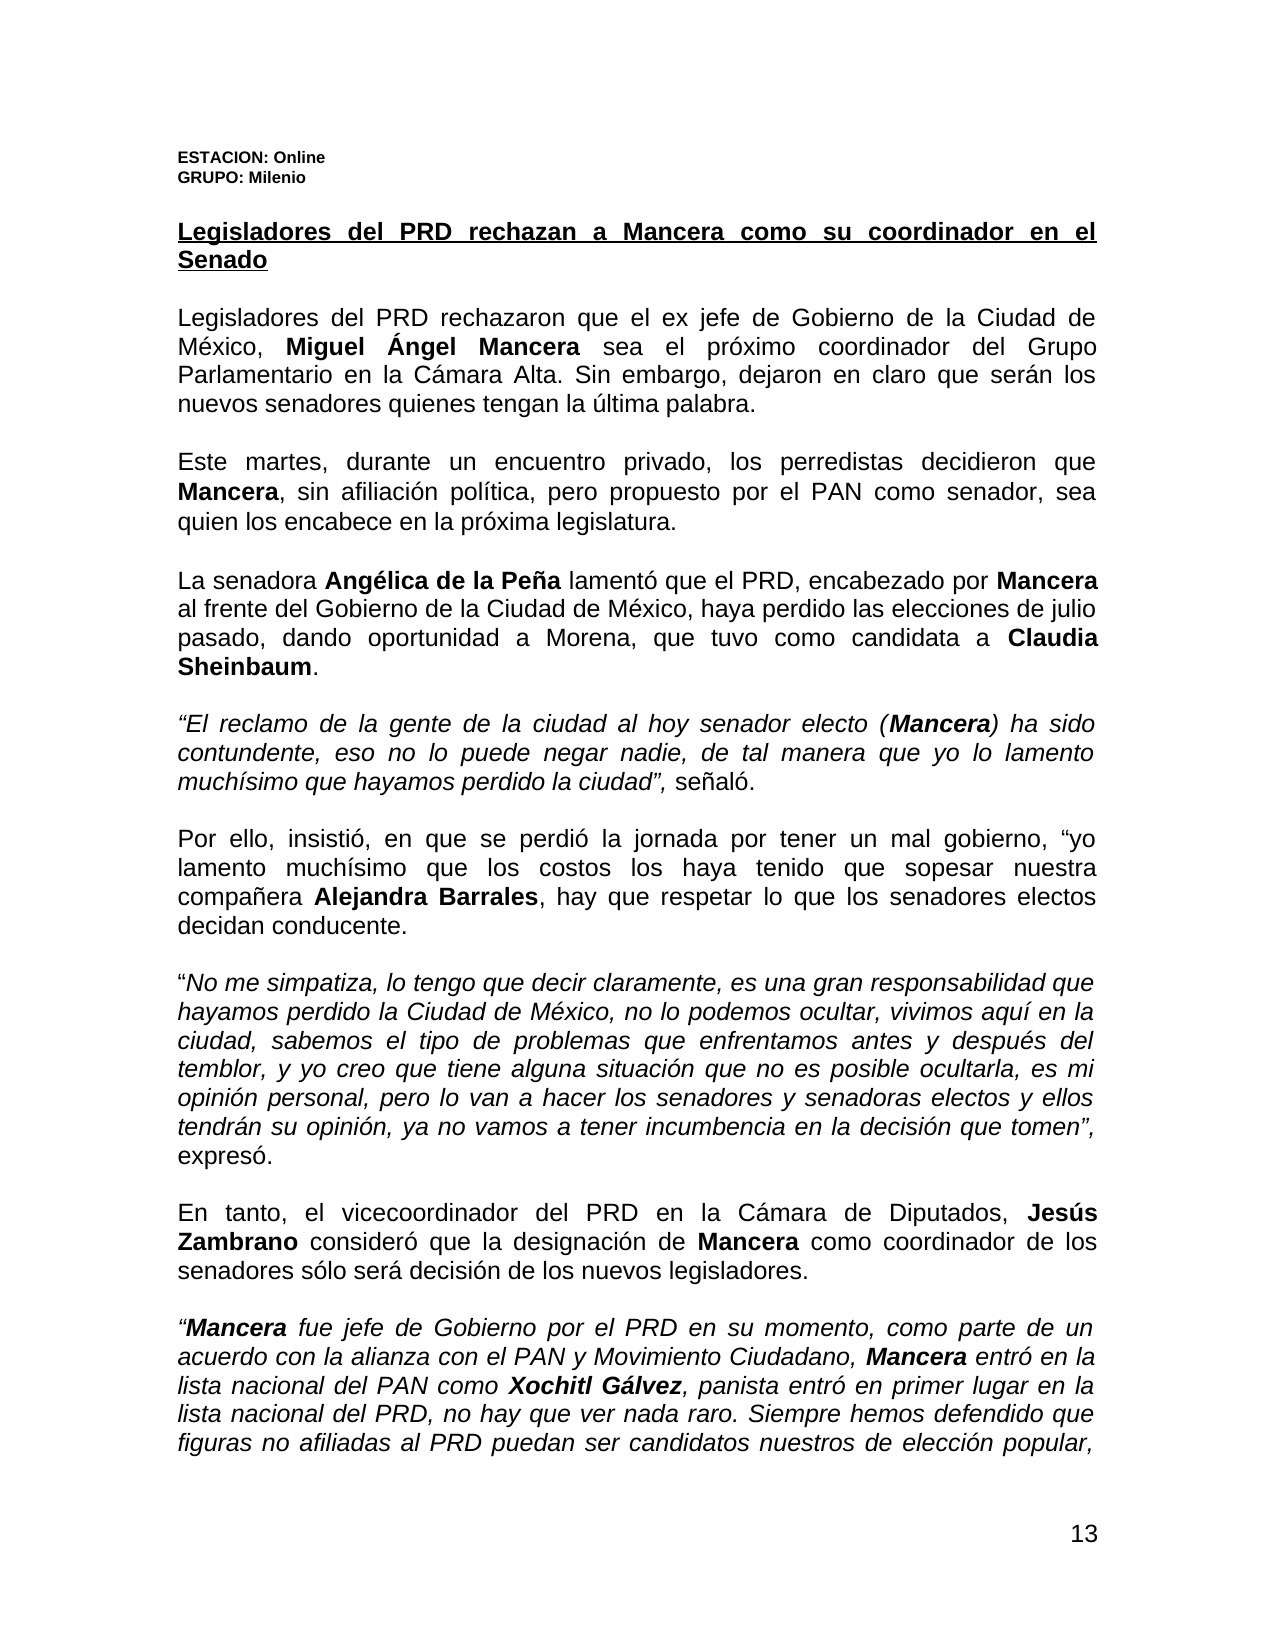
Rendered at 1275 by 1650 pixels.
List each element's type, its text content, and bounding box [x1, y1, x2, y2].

text “No me simpatiza, lo tengo que decir claramente, es una gran responsabilidad que hayamos perdido la Ciudad de México, no lo podemos ocultar, vivimos aquí en la ciudad, sabemos el tipo de problemas que enfrentamos antes y después del temblor, y yo creo que tiene alguna situación que no es posible ocultarla, es mi opinión personal, pero lo van a hacer los senadores y senadoras electos y ellos tendrán su opinión, ya no vamos a tener incumbencia en la decisión que tomen”, expresó. [177, 968, 1098, 1169]
text “El reclamo de la gente de la ciudad al hoy senador electo (Mancera) ha sido contundente, eso no lo puede negar nadie, de tal manera que yo lo lamento muchísimo que hayamos perdido la ciudad”, señaló. [177, 709, 1098, 796]
text GRUPO: Milenio [177, 168, 1098, 187]
text Este martes, durante un encuentro privado, los perredistas decidieron que Mancera, sin afiliación política, pero propuesto por el PAN como senador, sea quien los encabece en la próxima legislatura. [177, 447, 1098, 536]
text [177, 1313, 1098, 1457]
text La senadora Angélica de la Peña lamentó que el PRD, encabezado por Mancera al frente del Gobierno de la Ciudad de México, haya perdido las elecciones de julio pasado, dando oportunidad a Morena, que tuvo como candidata a Claudia Sheinbaum. [177, 566, 1098, 681]
text Legisladores del PRD rechazaron que el ex jefe de Gobierno de la Ciudad de México, Miguel Ángel Mancera sea el próximo coordinador del Grupo Parlamentario en la Cámara Alta. Sin embargo, dejaron en claro que serán los nuevos senadores quienes tengan la última palabra. [177, 303, 1098, 418]
text Legisladores del PRD rechazan a Mancera como su coordinador en el Senado [177, 217, 1098, 274]
text Por ello, insistió, en que se perdió la jornada por tener un mal gobierno, “yo lamento muchísimo que los costos los haya tenido que sopesar nuestra compañera Alejandra Barrales, hay que respetar lo que los senadores electos decidan conducente. [177, 824, 1098, 939]
text En tanto, el vicecoordinador del PRD en la Cámara de Diputados, Jesús Zambrano consideró que la designación de Mancera como coordinador de los senadores sólo será decisión de los nuevos legisladores. [177, 1198, 1098, 1284]
text ESTACION: Online [177, 148, 1098, 167]
